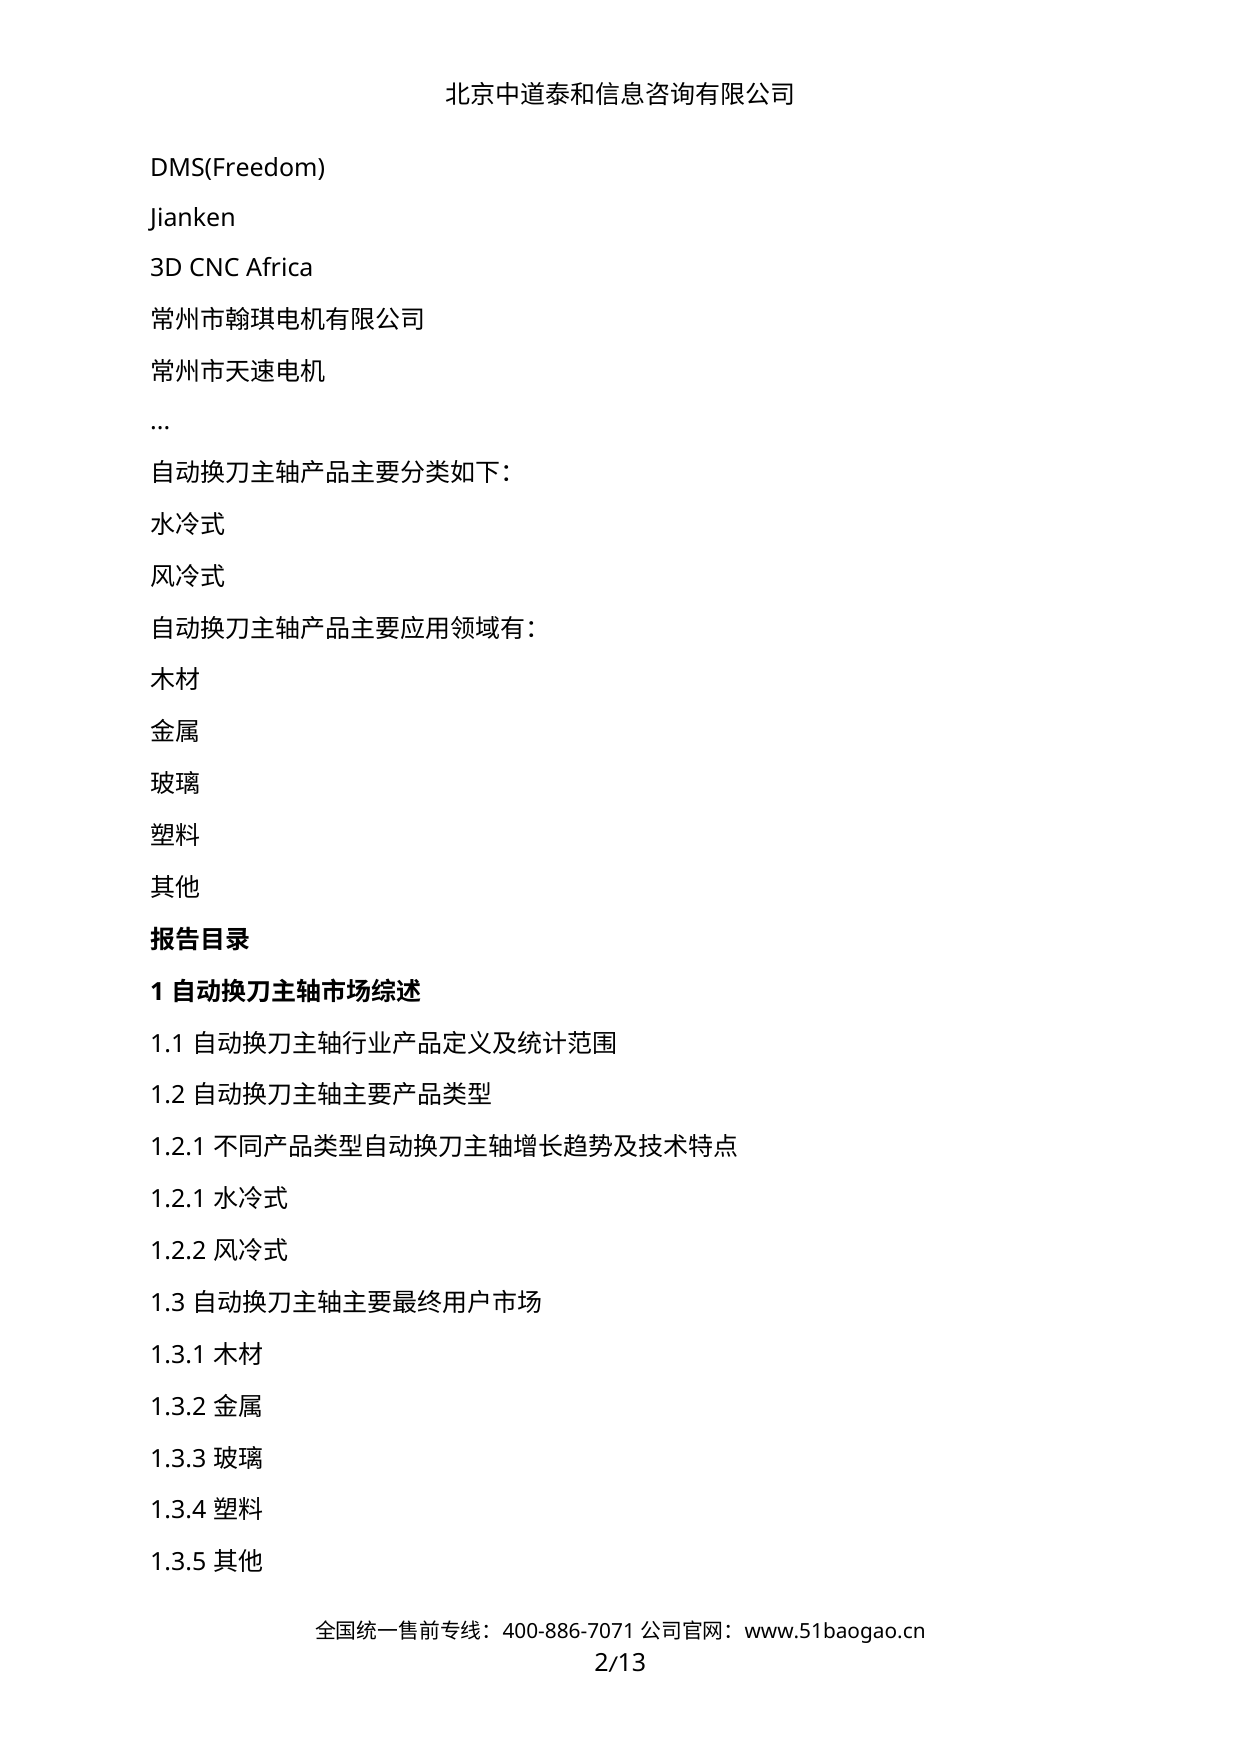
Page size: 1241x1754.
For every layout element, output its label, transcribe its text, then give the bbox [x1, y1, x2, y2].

text 1 自动换刀主轴市场综述 [150, 971, 1090, 1007]
text ... [150, 403, 1090, 437]
text 常州市天速电机 [150, 351, 1090, 387]
text 1.3.2 金属 [150, 1386, 1090, 1422]
text 报告目录 [150, 919, 1090, 956]
text 1.2 自动换刀主轴主要产品类型 [150, 1075, 1090, 1111]
text 1.1 自动换刀主轴行业产品定义及统计范围 [150, 1023, 1090, 1059]
text 自动换刀主轴产品主要应用领域有： [150, 608, 1090, 644]
text 其他 [150, 867, 1090, 904]
text 水冷式 [150, 504, 1090, 541]
text 1.3.3 玻璃 [150, 1438, 1090, 1474]
text 1.2.2 风冷式 [150, 1231, 1090, 1267]
text 金属 [150, 712, 1090, 748]
text 常州市翰琪电机有限公司 [150, 299, 1090, 335]
text 风冷式 [150, 556, 1090, 592]
text 1.3.4 塑料 [150, 1490, 1090, 1526]
text 玻璃 [150, 764, 1090, 800]
text 1.3.1 木材 [150, 1334, 1090, 1371]
text 1.3 自动换刀主轴主要最终用户市场 [150, 1282, 1090, 1319]
text 塑料 [150, 816, 1090, 852]
text 木材 [150, 660, 1090, 696]
text 自动换刀主轴产品主要分类如下： [150, 452, 1090, 489]
text 1.2.1 水冷式 [150, 1179, 1090, 1215]
text 3D CNC Africa [150, 249, 1090, 283]
text 1.3.5 其他 [150, 1542, 1090, 1578]
text Jianken [150, 200, 1090, 234]
text 1.2.1 不同产品类型自动换刀主轴增长趋势及技术特点 [150, 1127, 1090, 1163]
text DMS(Freedom) [150, 150, 1090, 184]
